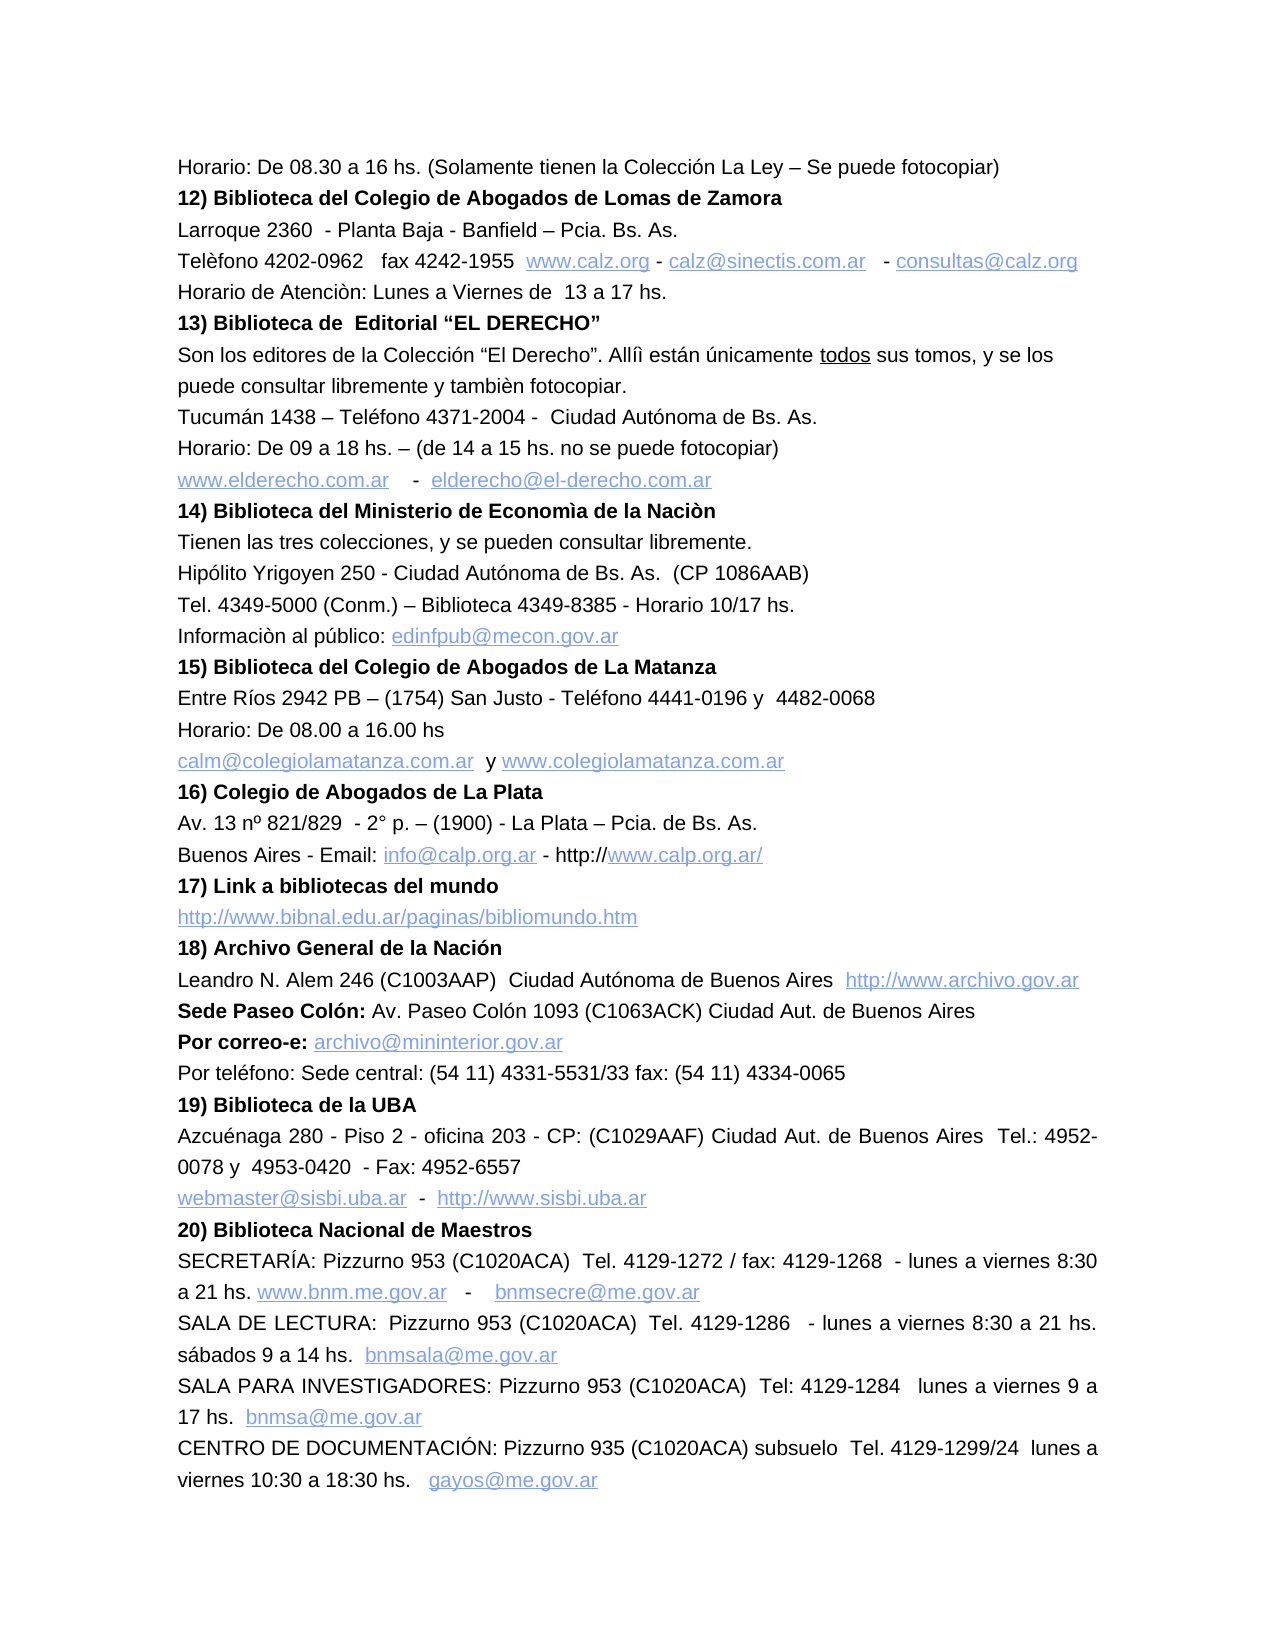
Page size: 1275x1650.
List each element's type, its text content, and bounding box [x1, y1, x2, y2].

text Por correo-e: archivo@mininterior.gov.ar [177, 1023, 1098, 1054]
text http://www.bibnal.edu.ar/paginas/bibliomundo.htm [177, 898, 1098, 929]
text 15) Biblioteca del Colegio de Abogados de La Matanza [177, 648, 1098, 679]
text webmaster@sisbi.uba.ar - http://www.sisbi.uba.ar [177, 1179, 1098, 1210]
text Av. 13 nº 821/829 - 2° p. – (1900) - La Plata – Pcia. de Bs. As. [177, 804, 1098, 835]
text Entre Ríos 2942 PB – (1754) San Justo - Teléfono 4441-0196 y 4482-0068 [177, 679, 1098, 710]
text 17) Link a bibliotecas del mundo [177, 866, 1098, 898]
text Leandro N. Alem 246 (C1003AAP) Ciudad Autónoma de Buenos Aires http://www.archivo.gov.ar [177, 960, 1098, 991]
text Horario: De 09 a 18 hs. – (de 14 a 15 hs. no se puede fotocopiar) [177, 429, 1098, 460]
text Informaciòn al público: edinfpub@mecon.gov.ar [177, 616, 1098, 648]
text Tel. 4349-5000 (Conm.) – Biblioteca 4349-8385 - Horario 10/17 hs. [177, 585, 1098, 616]
text 12) Biblioteca del Colegio de Abogados de Lomas de Zamora [177, 179, 1098, 210]
text Horario de Atenciòn: Lunes a Viernes de 13 a 17 hs. [177, 273, 1098, 304]
text calm@colegiolamatanza.com.ar y www.colegiolamatanza.com.ar [177, 741, 1098, 773]
text Horario: De 08.00 a 16.00 hs [177, 710, 1098, 741]
text SECRETARÍA: Pizzurno 953 (C1020ACA) Tel. 4129-1272 / fax: 4129-1268 - lunes a viernes 8:30 a 21 hs. www.bnm.me.gov.ar - bnmsecre@me.gov.ar [177, 1241, 1098, 1304]
text 19) Biblioteca de la UBA [177, 1085, 1098, 1116]
text SALA PARA INVESTIGADORES: Pizzurno 953 (C1020ACA) Tel: 4129-1284 lunes a viernes 9 a 17 hs. bnmsa@me.gov.ar [177, 1366, 1098, 1429]
text 14) Biblioteca del Ministerio de Economìa de la Naciòn [177, 491, 1098, 523]
text www.elderecho.com.ar - elderecho@el-derecho.com.ar [177, 460, 1098, 491]
text 18) Archivo General de la Nación [177, 929, 1098, 960]
text 16) Colegio de Abogados de La Plata [177, 773, 1098, 804]
text Azcuénaga 280 - Piso 2 - oficina 203 - CP: (C1029AAF) Ciudad Aut. de Buenos Aires Tel.: 4952-0078 y 4953-0420 - Fax: 4952-6557 [177, 1116, 1098, 1179]
text Telèfono 4202-0962 fax 4242-1955 www.calz.org - calz@sinectis.com.ar - consultas@calz.org [177, 241, 1098, 273]
text Buenos Aires - Email: info@calp.org.ar - http://www.calp.org.ar/ [177, 835, 1098, 866]
text 20) Biblioteca Nacional de Maestros [177, 1210, 1098, 1241]
text Tienen las tres colecciones, y se pueden consultar libremente. [177, 523, 1098, 554]
text Hipólito Yrigoyen 250 - Ciudad Autónoma de Bs. As. (CP 1086AAB) [177, 554, 1098, 585]
text 13) Biblioteca de Editorial “EL DERECHO” [177, 304, 1098, 335]
text Horario: De 08.30 a 16 hs. (Solamente tienen la Colección La Ley – Se puede fotocopiar) [177, 148, 1098, 179]
text CENTRO DE DOCUMENTACIÓN: Pizzurno 935 (C1020ACA) subsuelo Tel. 4129-1299/24 lunes a viernes 10:30 a 18:30 hs. gayos@me.gov.ar [177, 1429, 1098, 1491]
text SALA DE LECTURA: Pizzurno 953 (C1020ACA) Tel. 4129-1286 - lunes a viernes 8:30 a 21 hs. sábados 9 a 14 hs. bnmsala@me.gov.ar [177, 1304, 1098, 1366]
text Larroque 2360 - Planta Baja - Banfield – Pcia. Bs. As. [177, 210, 1098, 241]
text Por teléfono: Sede central: (54 11) 4331-5531/33 fax: (54 11) 4334-0065 [177, 1054, 1098, 1085]
text Son los editores de la Colección “El Derecho”. Allíì están únicamente todos sus tomos, y se los puede consultar libremente y tambièn fotocopiar. [177, 335, 1098, 398]
text Tucumán 1438 – Teléfono 4371-2004 - Ciudad Autónoma de Bs. As. [177, 398, 1098, 429]
text Sede Paseo Colón: Av. Paseo Colón 1093 (C1063ACK) Ciudad Aut. de Buenos Aires [177, 991, 1098, 1023]
